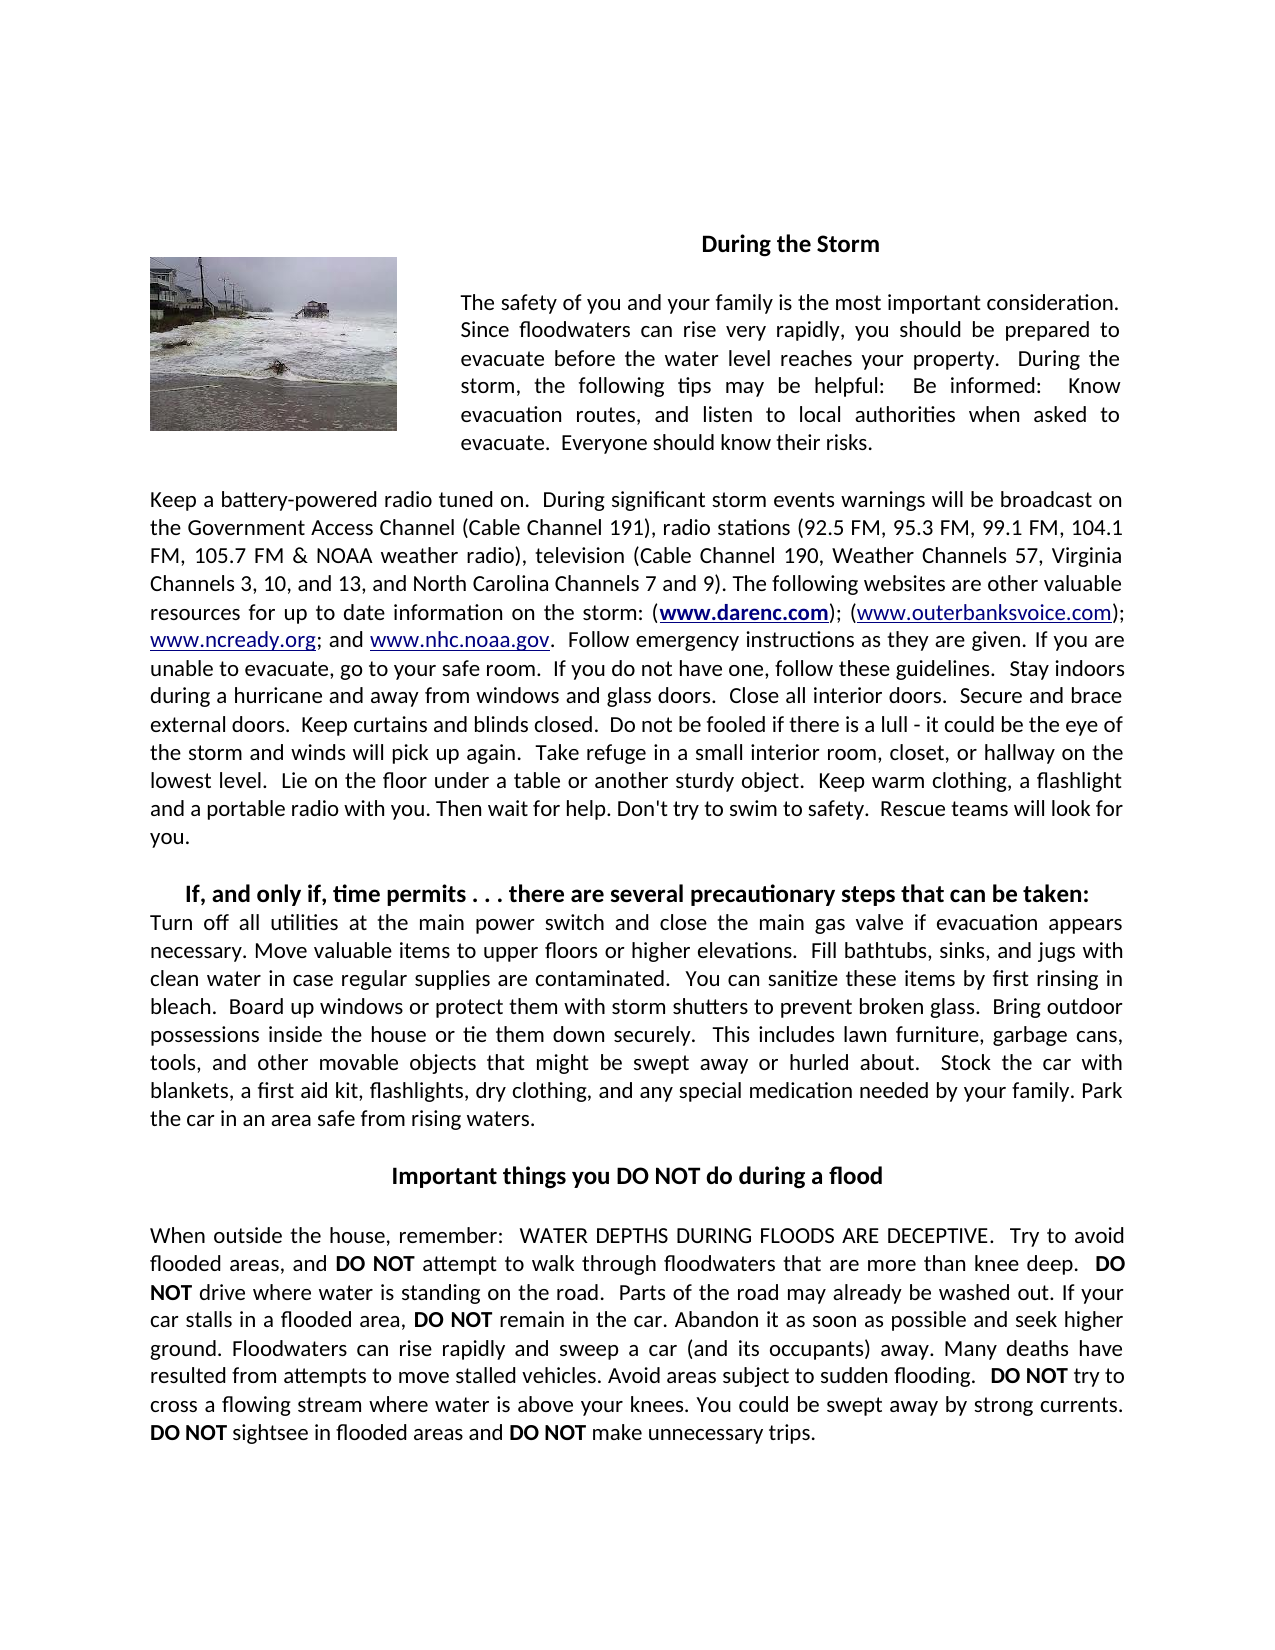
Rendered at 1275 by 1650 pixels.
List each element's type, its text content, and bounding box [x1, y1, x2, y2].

text If, and only if, time permits . . . there are several precautionary steps that can be taken: [150, 878, 1125, 908]
text Important things you DO NOT do during a flood [150, 1161, 1125, 1191]
text Turn off all utilities at the main power switch and close the main gas valve if evacuation appears necessary. Move valuable items to upper floors or higher elevations. Fill bathtubs, sinks, and jugs with clean water in case regular supplies are contaminated. You can sanitize these items by first rinsing in bleach. Board up windows or protect them with storm shutters to prevent broken glass. Bring outdoor possessions inside the house or tie them down securely. This includes lawn furniture, garbage cans, tools, and other movable objects that might be swept away or hurled about. Stock the car with blankets, a first aid kit, flashlights, dry clothing, and any special medication needed by your family. Park the car in an area safe from rising waters. [150, 908, 1125, 1132]
text Keep a battery-powered radio tuned on. During significant storm events warnings will be broadcast on the Government Access Channel (Cable Channel 191), radio stations (92.5 FM, 95.3 FM, 99.1 FM, 104.1 FM, 105.7 FM & NOAA weather radio), television (Cable Channel 190, Weather Channels 57, Virginia Channels 3, 10, and 13, and North Carolina Channels 7 and 9). The following websites are other valuable resources for up to date information on the storm: (www.darenc.com); (www.outerbanksvoice.com); www.ncready.org; and www.nhc.noaa.gov. Follow emergency instructions as they are given. If you are unable to evacuate, go to your safe room. If you do not have one, follow these guidelines. Stay indoors during a hurricane and away from windows and glass doors. Close all interior doors. Secure and brace external doors. Keep curtains and blinds closed. Do not be fooled if there is a lull - it could be the eye of the storm and winds will pick up again. Take refuge in a small interior room, closet, or hallway on the lowest level. Lie on the floor under a table or another sturdy object. Keep warm clothing, a flashlight and a portable radio with you. Then wait for help. Don't try to swim to safety. Rescue teams will look for you. [150, 486, 1125, 850]
text When outside the house, remember: WATER DEPTHS DURING FLOODS ARE DECEPTIVE. Try to avoid flooded areas, and DO NOT attempt to walk through floodwaters that are more than knee deep. DO NOT drive where water is standing on the road. Parts of the road may already be washed out. If your car stalls in a flooded area, DO NOT remain in the car. Abandon it as soon as possible and seek higher ground. Floodwaters can rise rapidly and sweep a car (and its occupants) away. Many deaths have resulted from attempts to move stalled vehicles. Avoid areas subject to sudden flooding. DO NOT try to cross a flowing stream where water is above your knees. You could be swept away by strong currents. DO NOT sightsee in flooded areas and DO NOT make unnecessary trips. [150, 1222, 1125, 1446]
picture [150, 257, 397, 431]
